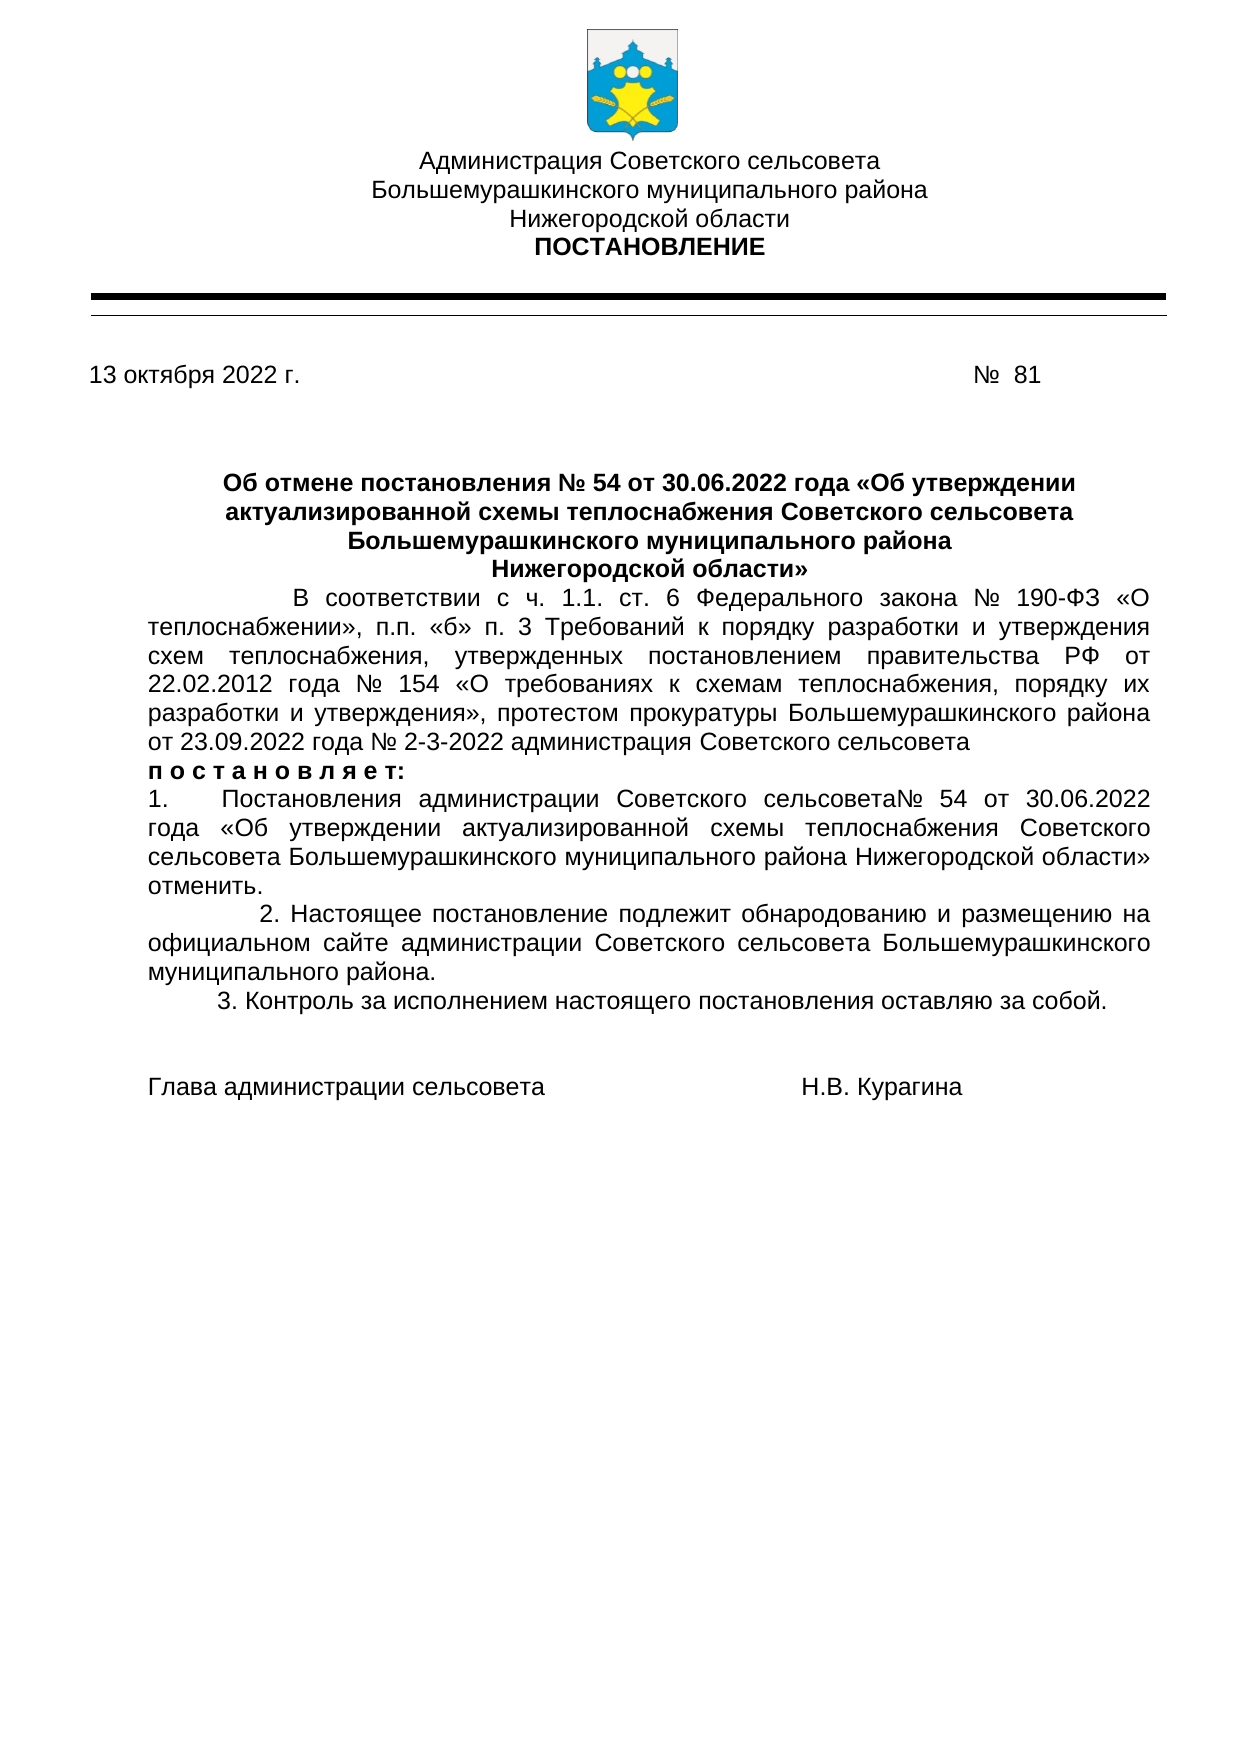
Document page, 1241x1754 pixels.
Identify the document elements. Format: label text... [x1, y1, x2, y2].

text Глава администрации сельсовета Н.В. Курагина [148, 1072, 1152, 1101]
text Нижегородской области» [148, 554, 1152, 583]
text В соответствии с ч. 1.1. ст. 6 Федерального закона № 190-ФЗ «О теплоснабжении», п.п. «б» п. 3 Требований к порядку разработки и утверждения схем теплоснабжения, утвержденных постановлением правительства РФ от 22.02.2012 года № 154 «О требованиях к схемам теплоснабжения, порядку их разработки и утверждения», протестом прокуратуры Большемурашкинского района от 23.09.2022 года № 2-3-2022 администрация Советского сельсовета [148, 583, 1152, 756]
text ПОСТАНОВЛЕНИЕ [148, 232, 1152, 261]
title Администрация Советского сельсовета [148, 146, 1152, 175]
text Нижегородской области [148, 204, 1152, 232]
text 2. Настоящее постановление подлежит обнародованию и размещению на официальном сайте администрации Советского сельсовета Большемурашкинского муниципального района. [148, 899, 1152, 986]
text 13 октября 2022 г. № 81 [89, 361, 1152, 389]
picture [587, 82, 678, 141]
list Постановления администрации Советского сельсовета№ 54 от 30.06.2022 года «Об утверждении актуализированной схемы теплоснабжения Советского сельсовета Большемурашкинского муниципального района Нижегородской области» отменить. [148, 784, 1152, 899]
text 3. Контроль за исполнением настоящего постановления оставляю за собой. [148, 986, 1152, 1014]
text п о с т а н о в л я е т: [148, 756, 1152, 784]
picture [613, 65, 652, 79]
text Об отмене постановления № 54 от 30.06.2022 года «Об утверждении актуализированной схемы теплоснабжения Советского сельсовета Большемурашкинского муниципального района [148, 468, 1152, 554]
picture [587, 29, 678, 73]
text Большемурашкинского муниципального района [148, 175, 1152, 204]
